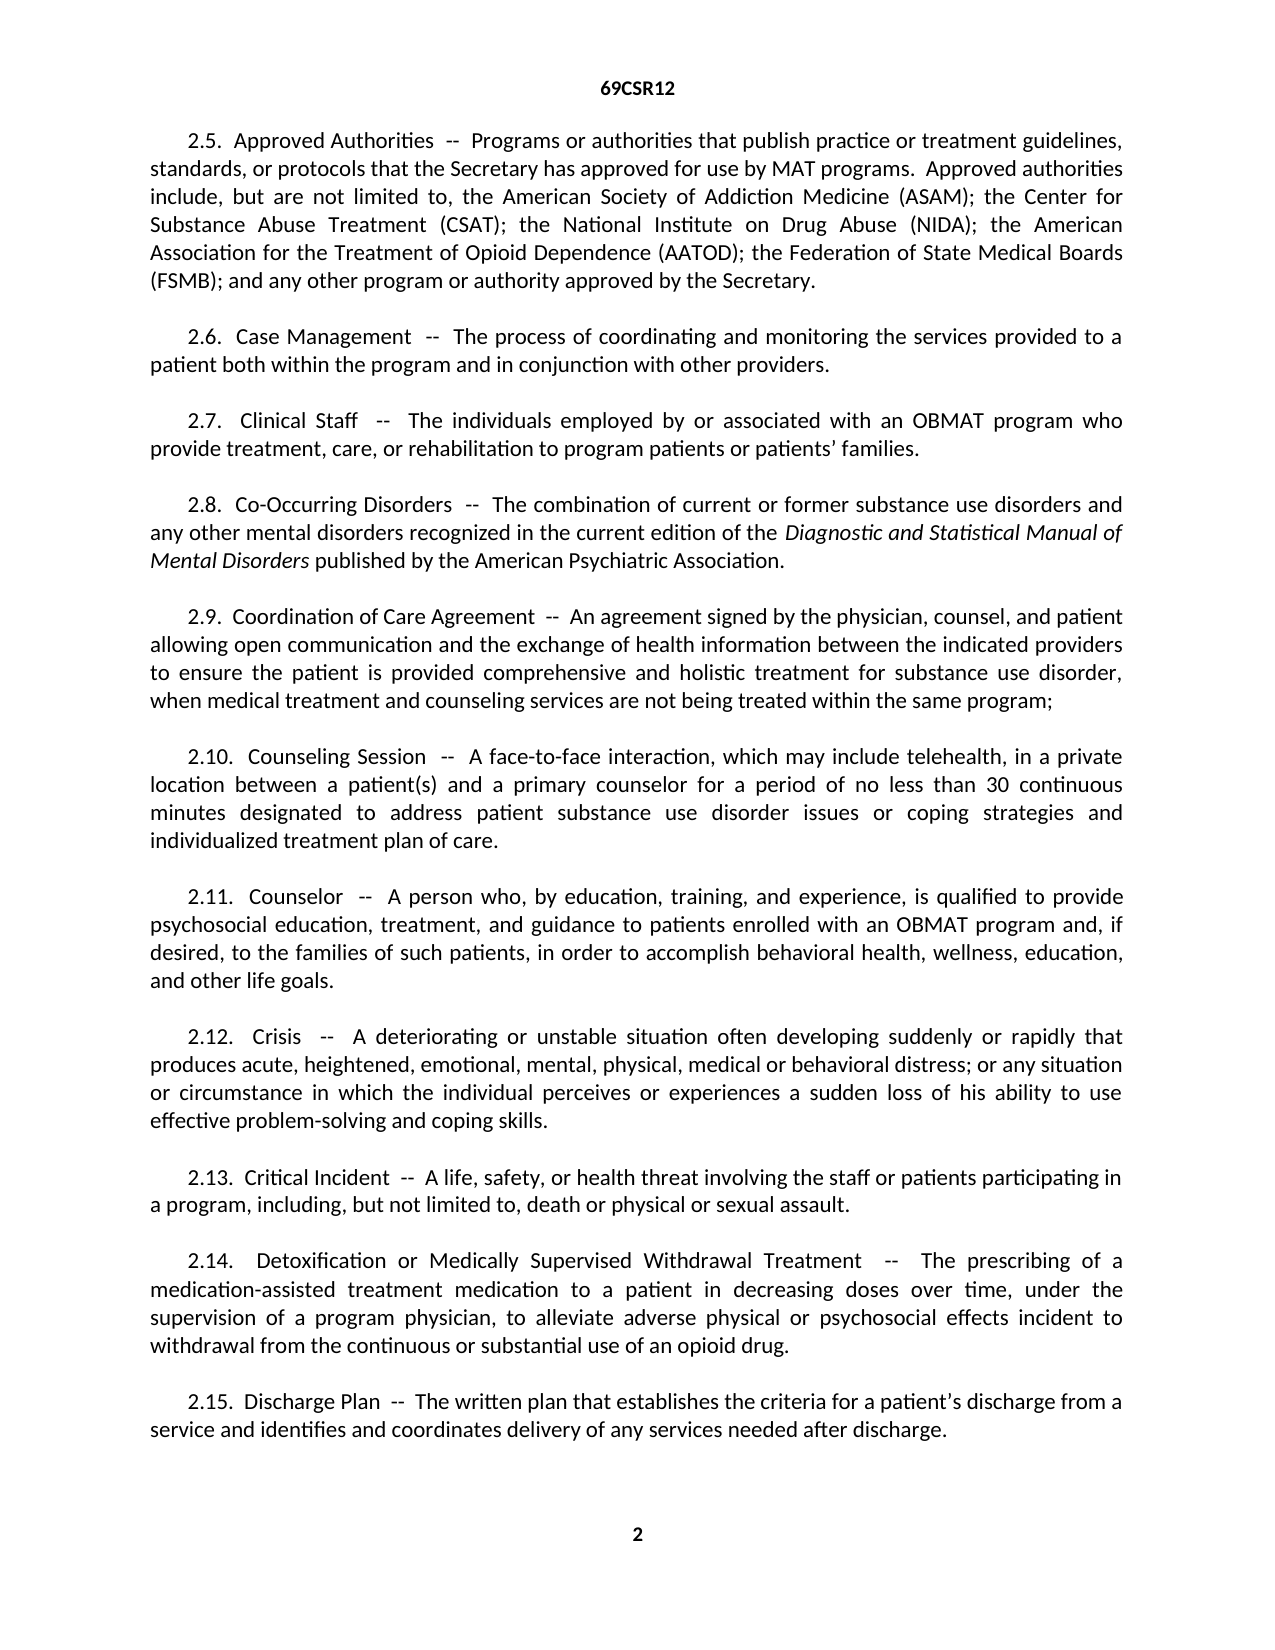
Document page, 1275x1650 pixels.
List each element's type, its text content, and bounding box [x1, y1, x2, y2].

text 2.10. Counseling Session -- A face-to-face interaction, which may include telehealth, in a private location between a patient(s) and a primary counselor for a period of no less than 30 continuous minutes designated to address patient substance use disorder issues or coping strategies and individualized treatment plan of care. [150, 742, 1125, 854]
text 2.12. Crisis -- A deteriorating or unstable situation often developing suddenly or rapidly that produces acute, heightened, emotional, mental, physical, medical or behavioral distress; or any situation or circumstance in which the individual perceives or experiences a sudden loss of his ability to use effective problem-solving and coping skills. [150, 1022, 1125, 1134]
text 2.5. Approved Authorities -- Programs or authorities that publish practice or treatment guidelines, standards, or protocols that the Secretary has approved for use by MAT programs. Approved authorities include, but are not limited to, the American Society of Addiction Medicine (ASAM); the Center for Substance Abuse Treatment (CSAT); the National Institute on Drug Abuse (NIDA); the American Association for the Treatment of Opioid Dependence (AATOD); the Federation of State Medical Boards (FSMB); and any other program or authority approved by the Secretary. [150, 126, 1125, 294]
text 2.15. Discharge Plan -- The written plan that establishes the criteria for a patient’s discharge from a service and identifies and coordinates delivery of any services needed after discharge. [150, 1387, 1125, 1443]
text 2.14. Detoxification or Medically Supervised Withdrawal Treatment -- The prescribing of a medication-assisted treatment medication to a patient in decreasing doses over time, under the supervision of a program physician, to alleviate adverse physical or psychosocial effects incident to withdrawal from the continuous or substantial use of an opioid drug. [150, 1247, 1125, 1359]
text 2.7. Clinical Staff -- The individuals employed by or associated with an OBMAT program who provide treatment, care, or rehabilitation to program patients or patients’ families. [150, 406, 1125, 462]
text 2.9. Coordination of Care Agreement -- An agreement signed by the physician, counsel, and patient allowing open communication and the exchange of health information between the indicated providers to ensure the patient is provided comprehensive and holistic treatment for substance use disorder, when medical treatment and counseling services are not being treated within the same program; [150, 602, 1125, 714]
text 2.13. Critical Incident -- A life, safety, or health threat involving the staff or patients participating in a program, including, but not limited to, death or physical or sexual assault. [150, 1163, 1125, 1219]
text 2.8. Co-Occurring Disorders -- The combination of current or former substance use disorders and any other mental disorders recognized in the current edition of the Diagnostic and Statistical Manual of Mental Disorders published by the American Psychiatric Association. [150, 490, 1125, 574]
text 2.6. Case Management -- The process of coordinating and monitoring the services provided to a patient both within the program and in conjunction with other providers. [150, 322, 1125, 378]
text 2.11. Counselor -- A person who, by education, training, and experience, is qualified to provide psychosocial education, treatment, and guidance to patients enrolled with an OBMAT program and, if desired, to the families of such patients, in order to accomplish behavioral health, wellness, education, and other life goals. [150, 882, 1125, 994]
